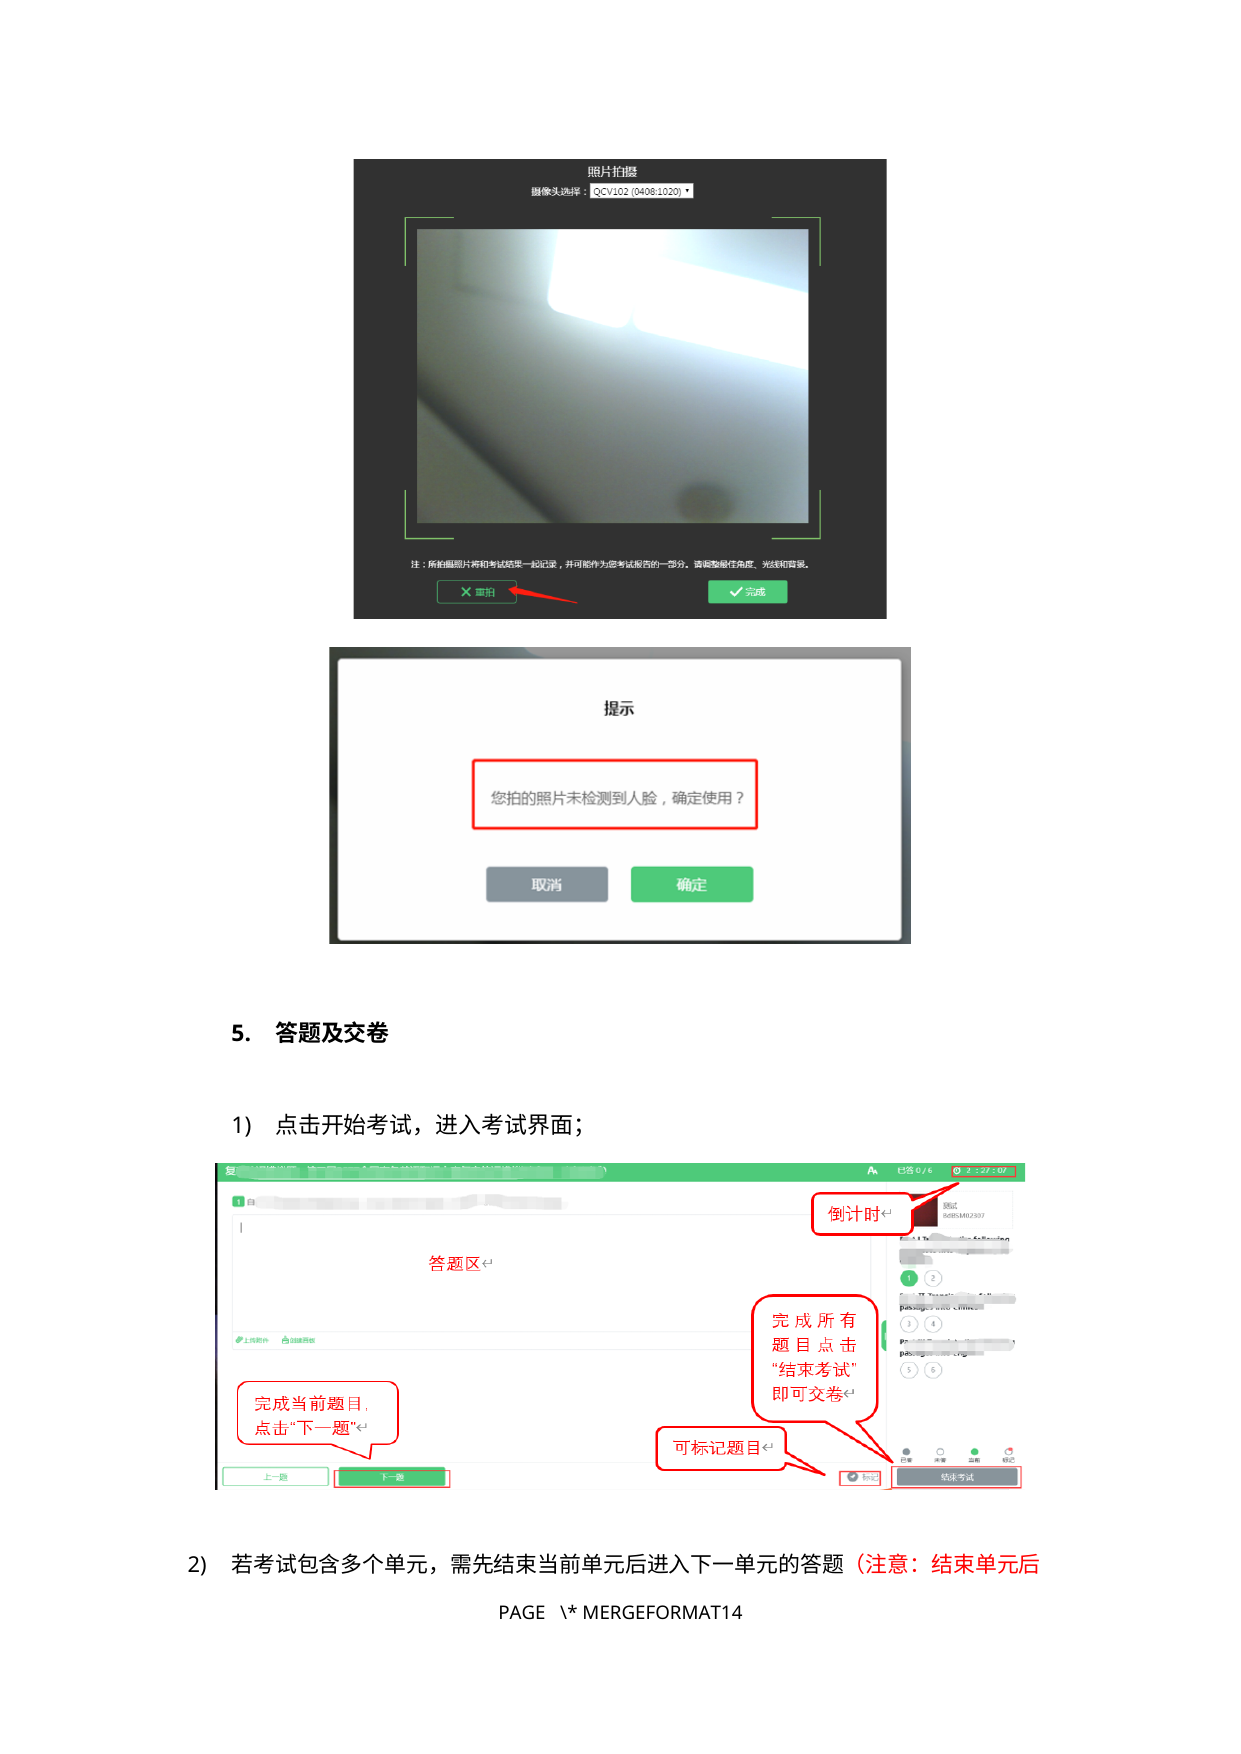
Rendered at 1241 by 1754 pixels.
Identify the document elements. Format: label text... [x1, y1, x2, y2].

picture [329, 647, 911, 944]
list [187, 1546, 1053, 1579]
subtitle 答题及交卷 [231, 999, 1053, 1064]
list 点击开始考试，进入考试界面； [231, 1091, 1053, 1156]
picture [353, 159, 887, 619]
picture [215, 1156, 1026, 1493]
